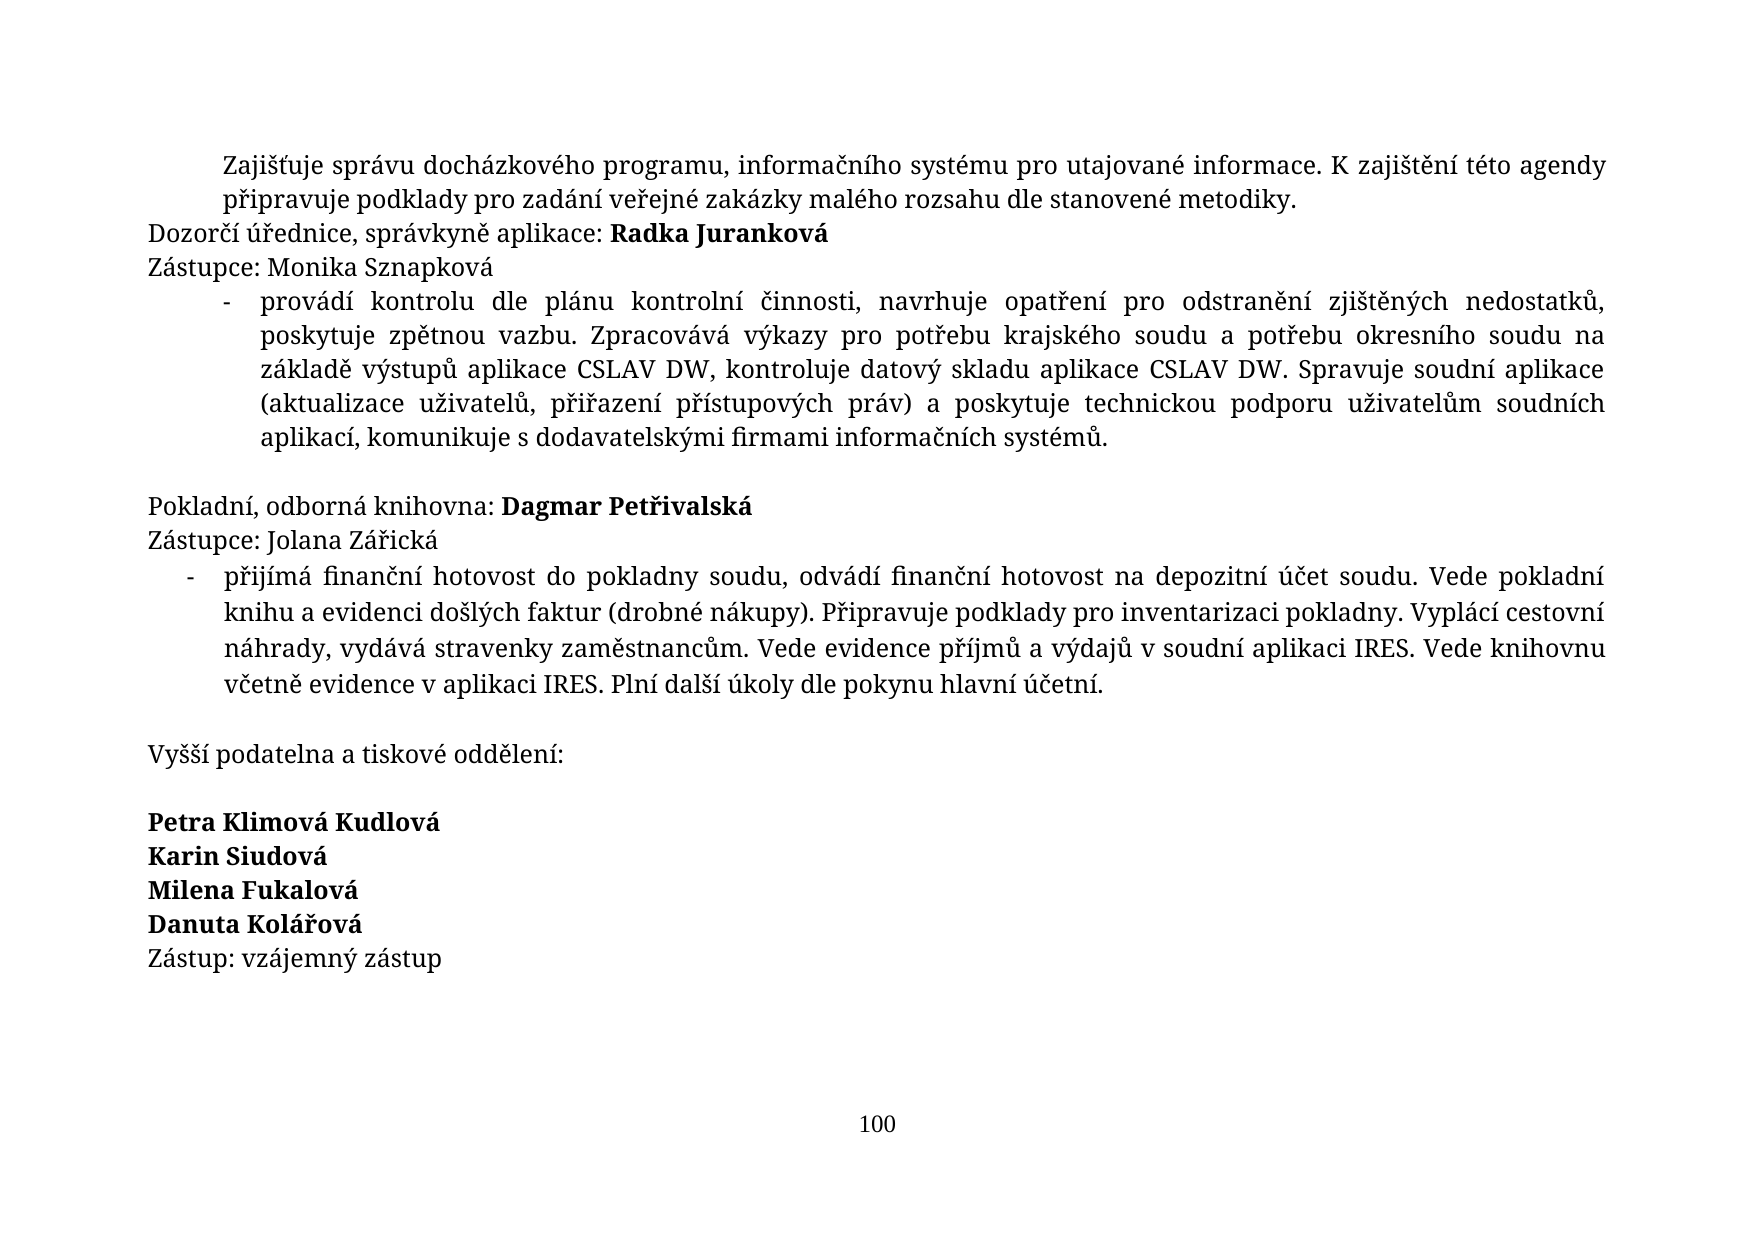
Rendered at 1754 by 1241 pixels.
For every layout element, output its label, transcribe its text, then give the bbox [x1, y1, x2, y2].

list přijímá finanční hotovost do pokladny soudu, odvádí finanční hotovost na depozitní účet soudu. Vede pokladní knihu a evidenci došlých faktur (drobné nákupy). Připravuje podklady pro inventarizaci pokladny. Vyplácí cestovní náhrady, vydává stravenky zaměstnancům. Vede evidence příjmů a výdajů v soudní aplikaci IRES. Vede knihovnu včetně evidence v aplikaci IRES. Plní další úkoly dle pokynu hlavní účetní. [186, 558, 1606, 701]
text Milena Fukalová [148, 873, 1606, 907]
text Zástupce: Monika Sznapková [148, 250, 1606, 284]
list provádí kontrolu dle plánu kontrolní činnosti, navrhuje opatření pro odstranění zjištěných nedostatků, poskytuje zpětnou vazbu. Zpracovává výkazy pro potřebu krajského soudu a potřebu okresního soudu na základě výstupů aplikace CSLAV DW, kontroluje datový skladu aplikace CSLAV DW. Spravuje soudní aplikace (aktualizace uživatelů, přiřazení přístupových práv) a poskytuje technickou podporu uživatelům soudních aplikací, komunikuje s dodavatelskými firmami informačních systémů. [223, 284, 1606, 454]
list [185, 148, 1606, 216]
text Vyšší podatelna a tiskové oddělení: [148, 737, 1606, 771]
text Zástup: vzájemný zástup [148, 941, 1606, 975]
text Danuta Kolářová [148, 907, 1606, 941]
text Dozorčí úřednice, správkyně aplikace: Radka Juranková [148, 216, 1606, 250]
text Pokladní, odborná knihovna: Dagmar Petřivalská [148, 488, 1606, 522]
text Karin Siudová [148, 839, 1606, 873]
text Zástupce: Jolana Zářická [148, 522, 1606, 556]
text Petra Klimová Kudlová [148, 805, 1606, 839]
